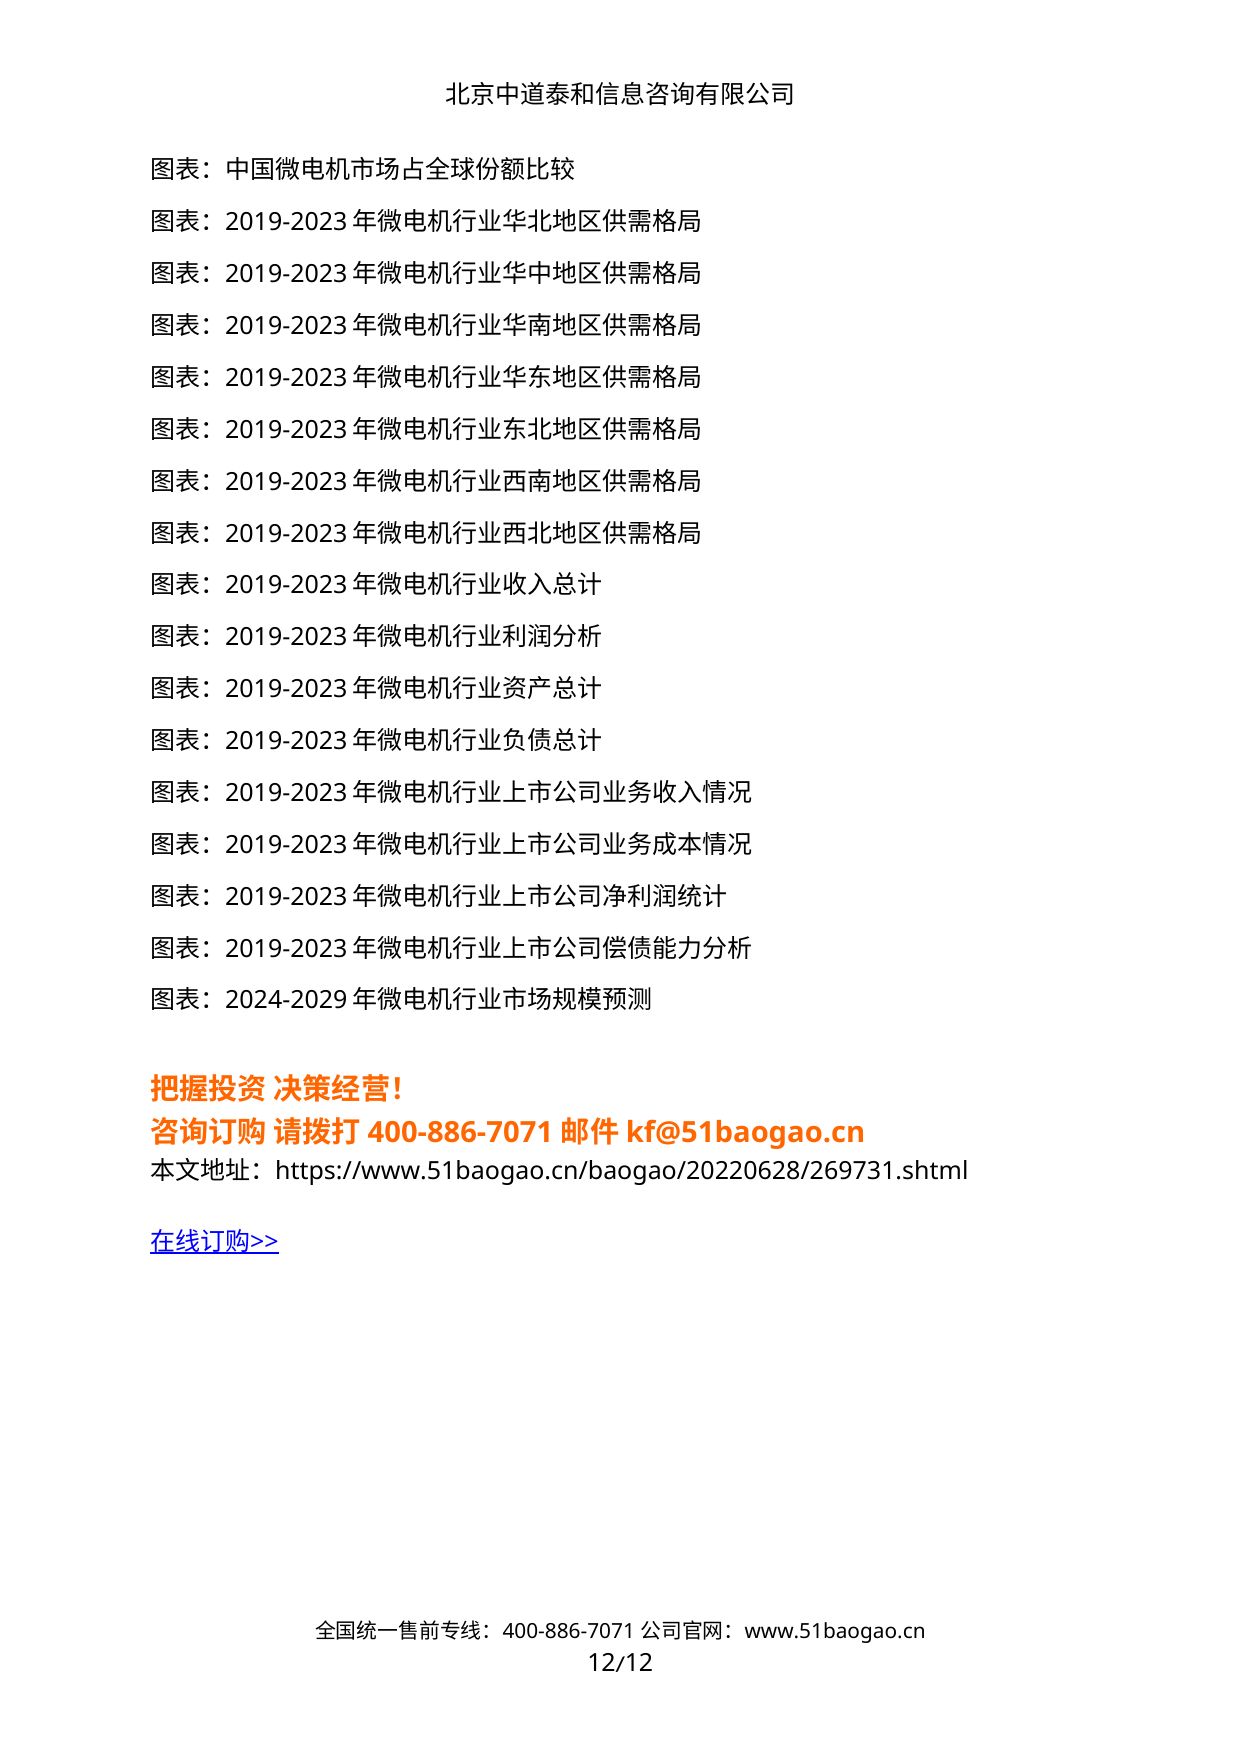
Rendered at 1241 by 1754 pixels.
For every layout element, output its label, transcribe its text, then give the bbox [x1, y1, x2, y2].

text 图表：2019-2023年微电机行业负债总计 [150, 721, 1090, 757]
text 图表：2019-2023年微电机行业华北地区供需格局 [150, 202, 1090, 238]
text 图表：2019-2023年微电机行业华东地区供需格局 [150, 357, 1090, 394]
text 图表：2019-2023年微电机行业资产总计 [150, 669, 1090, 705]
text 图表：2024-2029年微电机行业市场规模预测 [150, 980, 1090, 1016]
text 把握投资 决策经营！咨询订购 请拨打 400-886-7071 邮件 kf@51baogao.cn本文地址：https://www.51baogao.cn/baogao/20220628/269731.shtml [150, 1032, 1090, 1187]
text 图表：2019-2023年微电机行业利润分析 [150, 617, 1090, 653]
text 图表：2019-2023年微电机行业东北地区供需格局 [150, 409, 1090, 446]
text 图表：2019-2023年微电机行业西北地区供需格局 [150, 513, 1090, 549]
text 图表：2019-2023年微电机行业上市公司业务收入情况 [150, 772, 1090, 809]
text 在线订购>> [150, 1187, 1090, 1257]
text 图表：2019-2023年微电机行业华南地区供需格局 [150, 306, 1090, 342]
text 图表：2019-2023年微电机行业上市公司净利润统计 [150, 876, 1090, 912]
text 图表：2019-2023年微电机行业收入总计 [150, 565, 1090, 601]
text 图表：2019-2023年微电机行业上市公司偿债能力分析 [150, 928, 1090, 964]
text 图表：2019-2023年微电机行业华中地区供需格局 [150, 254, 1090, 290]
text 图表：中国微电机市场占全球份额比较 [150, 150, 1090, 186]
text 图表：2019-2023年微电机行业西南地区供需格局 [150, 461, 1090, 497]
text 图表：2019-2023年微电机行业上市公司业务成本情况 [150, 824, 1090, 861]
